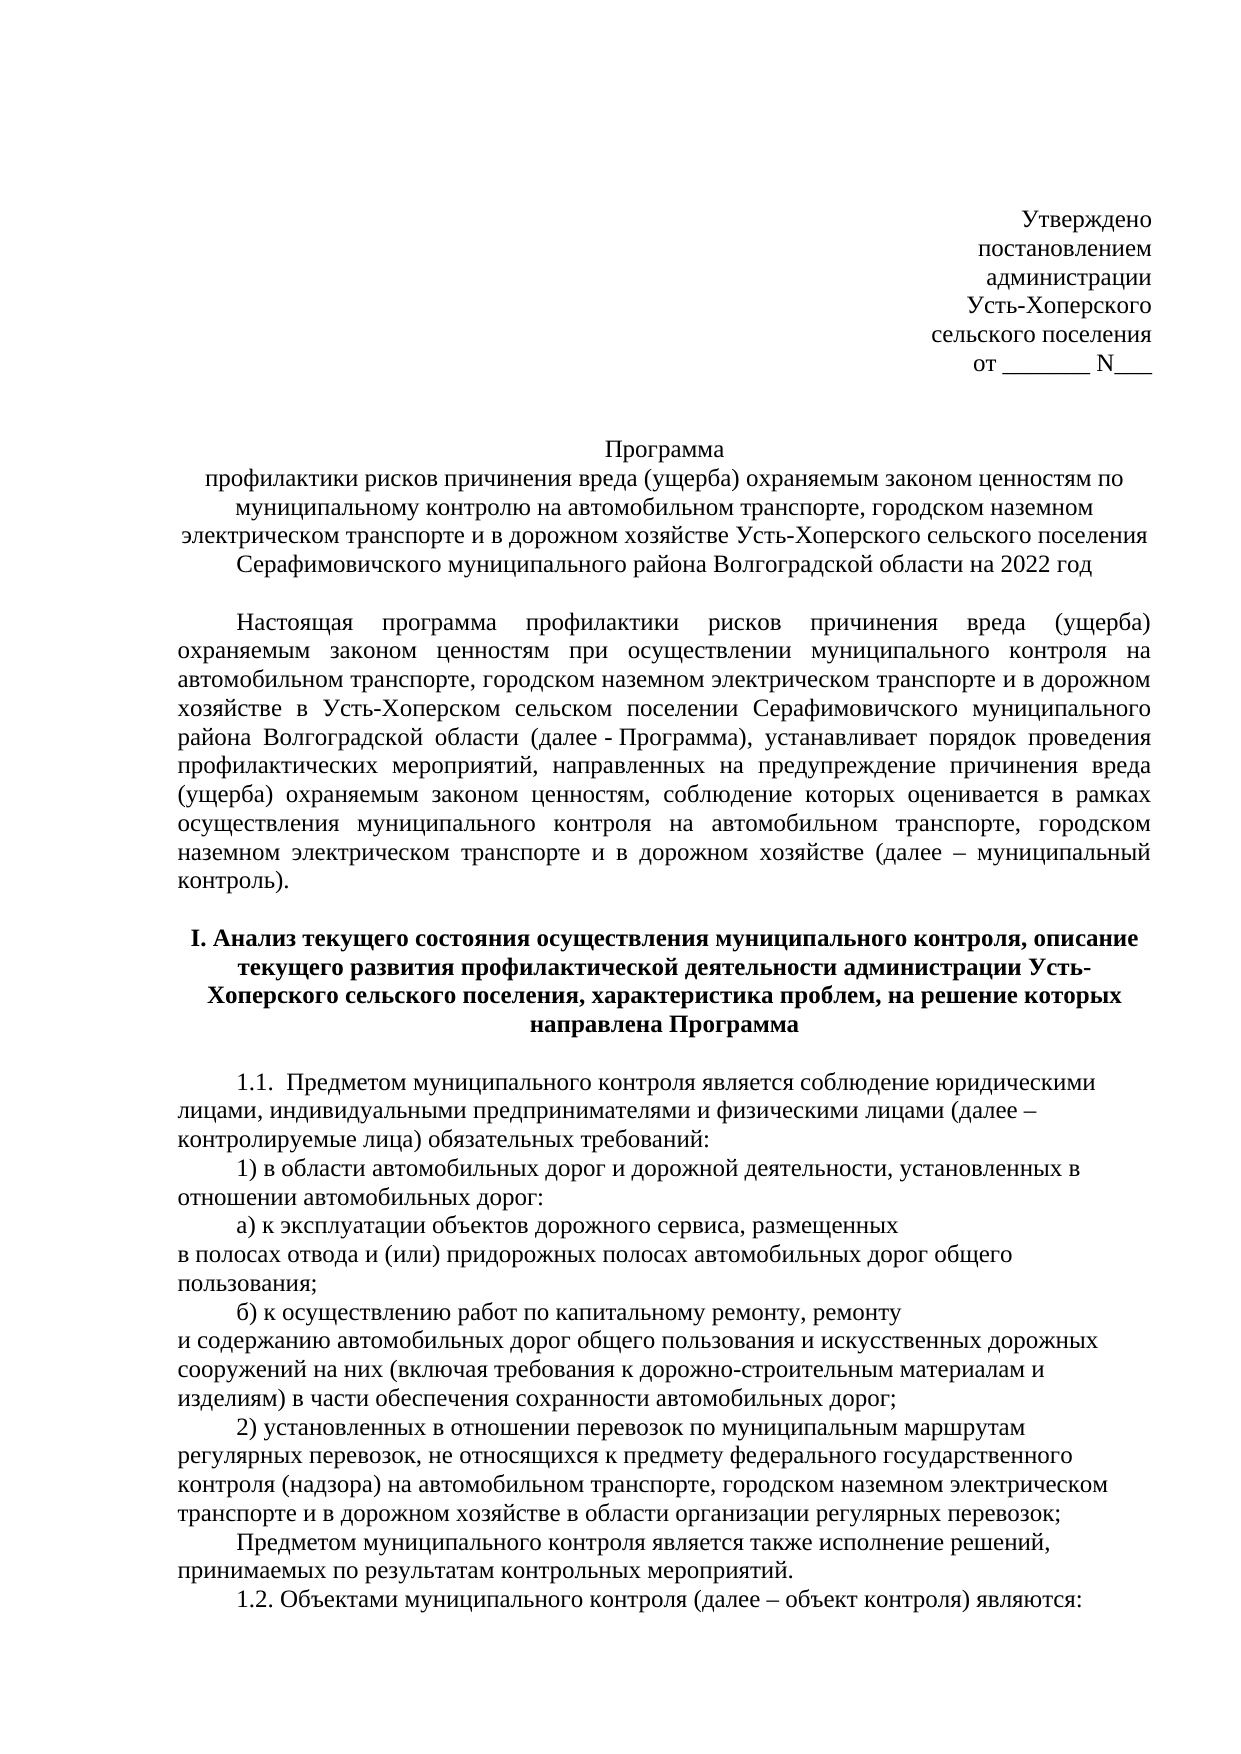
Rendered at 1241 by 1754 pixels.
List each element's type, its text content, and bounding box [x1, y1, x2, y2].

text администрации [177, 262, 1152, 291]
text Утверждено [177, 204, 1152, 233]
text Настоящая программа профилактики рисков причинения вреда (ущерба) охраняемым законом ценностям при осуществлении муниципального контроля на автомобильном транспорте, городском наземном электрическом транспорте и в дорожном хозяйстве в Усть-Хоперском сельском поселении Серафимовичского муниципального района Волгоградской области (далее - Программа), устанавливает порядок проведения профилактических мероприятий, направленных на предупреждение причинения вреда (ущерба) охраняемым законом ценностям, соблюдение которых оценивается в рамках осуществления муниципального контроля на автомобильном транспорте, городском наземном электрическом транспорте и в дорожном хозяйстве (далее – муниципальный контроль). [177, 607, 1152, 894]
text профилактики рисков причинения вреда (ущерба) охраняемым законом ценностям по муниципальному контролю на автомобильном транспорте, городском наземном электрическом транспорте и в дорожном хозяйстве Усть-Хоперского сельского поселения Серафимовичского муниципального района Волгоградской области на 2022 год [177, 463, 1152, 578]
text Усть-Хоперского [177, 291, 1152, 319]
text б) к осуществлению работ по капитальному ремонту, ремонту и содержанию автомобильных дорог общего пользования и искусственных дорожных сооружений на них (включая требования к дорожно-строительным материалам и изделиям) в части обеспечения сохранности автомобильных дорог; [177, 1297, 1152, 1412]
text 1.1. Предметом муниципального контроля является соблюдение юридическими лицами, индивидуальными предпринимателями и физическими лицами (далее – контролируемые лица) обязательных требований: [177, 1067, 1152, 1153]
text от _______ N___ [177, 348, 1152, 377]
text 1.2. Объектами муниципального контроля (далее – объект контроля) являются: [177, 1584, 1152, 1613]
text сельского поселения [177, 319, 1152, 348]
text Предметом муниципального контроля является также исполнение решений, принимаемых по результатам контрольных мероприятий. [177, 1527, 1152, 1584]
text 1) в области автомобильных дорог и дорожной деятельности, установленных в отношении автомобильных дорог: [177, 1153, 1152, 1211]
text Программа [177, 434, 1152, 463]
text постановлением [177, 233, 1152, 262]
text а) к эксплуатации объектов дорожного сервиса, размещенных в полосах отвода и (или) придорожных полосах автомобильных дорог общего пользования; [177, 1211, 1152, 1297]
text I. Анализ текущего состояния осуществления муниципального контроля, описание текущего развития профилактической деятельности администрации Усть-Хоперского сельского поселения, характеристика проблем, на решение которых направлена Программа [177, 923, 1152, 1038]
text 2) установленных в отношении перевозок по муниципальным маршрутам регулярных перевозок, не относящихся к предмету федерального государственного контроля (надзора) на автомобильном транспорте, городском наземном электрическом транспорте и в дорожном хозяйстве в области организации регулярных перевозок; [177, 1412, 1152, 1527]
